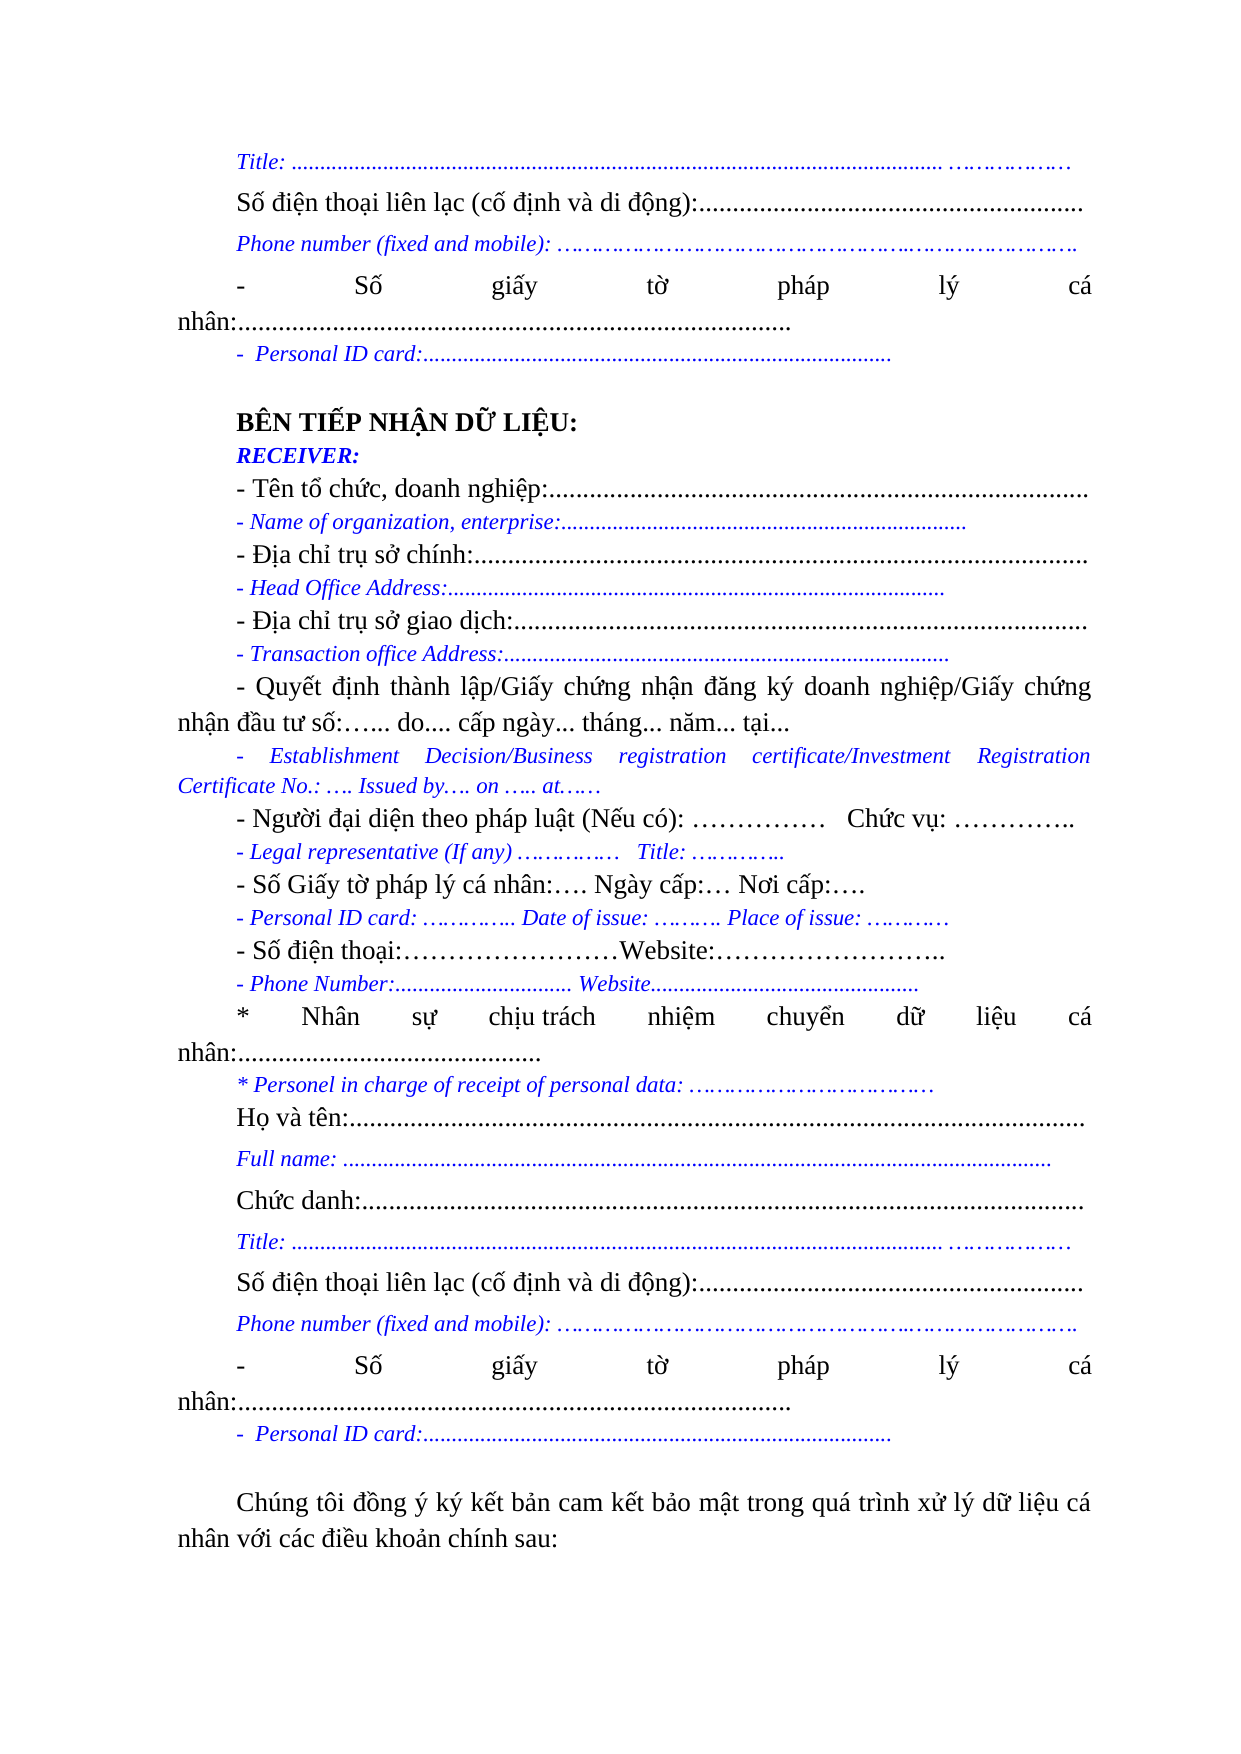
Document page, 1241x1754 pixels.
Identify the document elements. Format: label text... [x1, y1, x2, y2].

text * Personel in charge of receipt of personal data: ……………………………… [177, 1071, 1092, 1098]
text Title: .................................................................................................................. ……………… [177, 148, 1092, 174]
text - Quyết định thành lập/Giấy chứng nhận đăng ký doanh nghiệp/Giấy chứng nhận đầu tư số:…... do.... cấp ngày... tháng... năm... tại... [177, 670, 1092, 737]
text - Tên tổ chức, doanh nghiệp:................................................................................ [177, 472, 1092, 503]
text - Số Giấy tờ pháp lý cá nhân:…. Ngày cấp:… Nơi cấp:…. [177, 868, 1092, 899]
text RECEIVER: [177, 442, 1092, 468]
text Title: .................................................................................................................. ……………… [177, 1228, 1092, 1254]
text Phone number (fixed and mobile): …………………………………………….……………………. [177, 230, 1092, 257]
text - Personal ID card:.................................................................................. [177, 1421, 1092, 1447]
text - Số điện thoại:……………………Website:…………………….. [177, 934, 1092, 965]
text - Số giấy tờ pháp lý cá nhân:.................................................................................. [177, 269, 1092, 336]
text - Phone Number:............................... Website............................................... [177, 970, 1092, 996]
text Họ và tên:............................................................................................................. [177, 1102, 1092, 1133]
text - Legal representative (If any) …………… Title: ………….. [177, 838, 1092, 864]
text - Địa chỉ trụ sở chính:........................................................................................... [177, 538, 1092, 569]
text - Người đại diện theo pháp luật (Nếu có): …………… Chức vụ: ………….. [177, 802, 1092, 833]
text - Name of organization, enterprise:....................................................................... [177, 508, 1092, 534]
text - Địa chỉ trụ sở giao dịch:..................................................................................... [177, 604, 1092, 635]
text - Head Office Address:....................................................................................... [177, 574, 1092, 600]
text Số điện thoại liên lạc (cố định và di động):......................................................... [177, 187, 1092, 218]
text - Personal ID card: ………….. Date of issue: ………. Place of issue: ………… [177, 904, 1092, 930]
text Full name: ............................................................................................................................ [177, 1145, 1092, 1172]
text * Nhân sự chịu trách nhiệm chuyển dữ liệu cá nhân:............................................. [177, 1000, 1092, 1067]
text - Personal ID card:.................................................................................. [177, 341, 1092, 367]
text - Transaction office Address:.............................................................................. [177, 640, 1092, 666]
text - Số giấy tờ pháp lý cá nhân:.................................................................................. [177, 1349, 1092, 1416]
text Chúng tôi đồng ý ký kết bản cam kết bảo mật trong quá trình xử lý dữ liệu cá nhân với các điều khoản chính sau: [177, 1486, 1092, 1553]
text BÊN TIẾP NHẬN DỮ LIỆU: [177, 406, 1092, 438]
text Số điện thoại liên lạc (cố định và di động):......................................................... [177, 1267, 1092, 1298]
text Phone number (fixed and mobile): …………………………………………….……………………. [177, 1310, 1092, 1337]
text Chức danh:........................................................................................................... [177, 1184, 1092, 1215]
text - Establishment Decision/Business registration certificate/Investment Registration Certificate No.: …. Issued by…. on ….. at…… [177, 742, 1092, 798]
